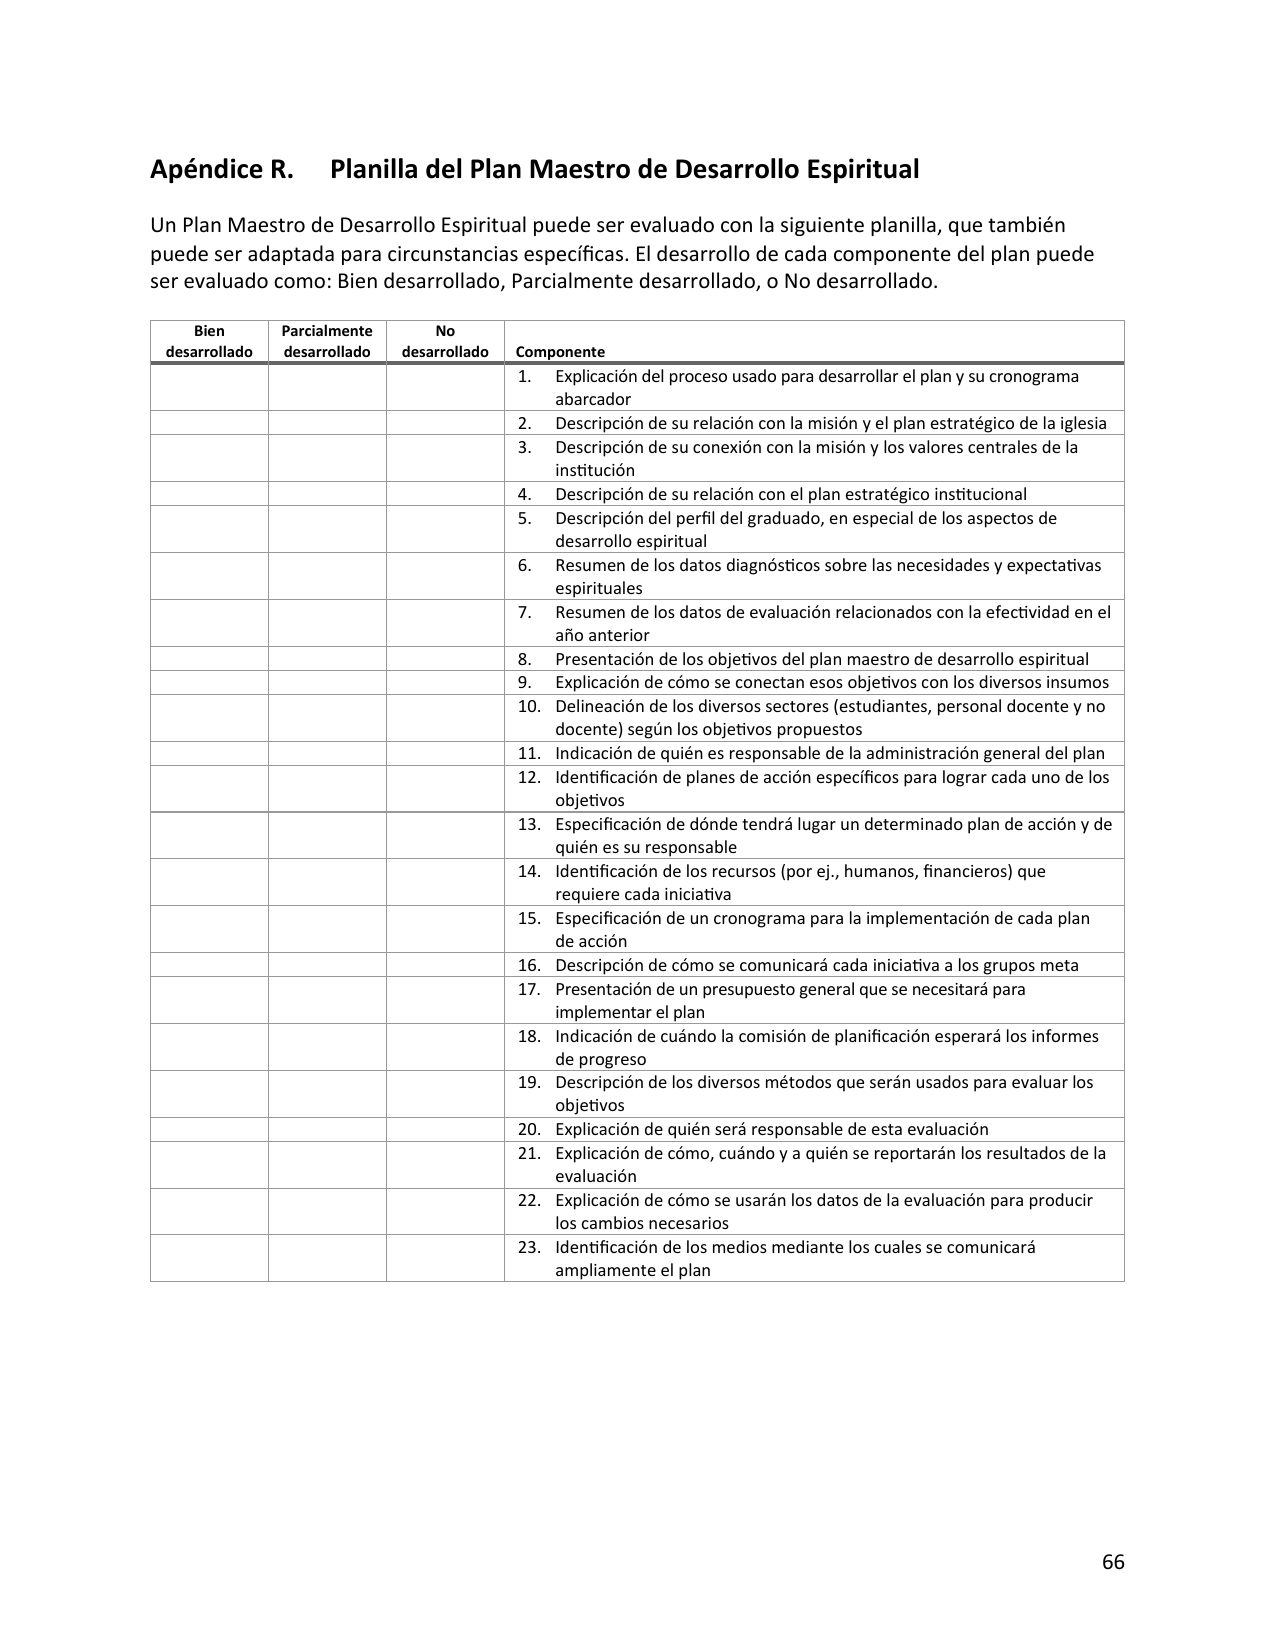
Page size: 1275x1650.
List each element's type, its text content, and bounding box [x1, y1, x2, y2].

table_cell [151, 553, 268, 599]
table_cell [387, 766, 504, 811]
table_cell [151, 1235, 268, 1281]
table_cell [151, 906, 268, 952]
table_cell [269, 671, 386, 694]
table_cell [151, 411, 268, 434]
table_cell [151, 1142, 268, 1187]
table_cell [269, 365, 386, 410]
table_cell Descripción de su relación con la misión y el plan estratégico de la iglesia [505, 411, 1124, 434]
table_cell [387, 1235, 504, 1281]
table_cell [387, 647, 504, 670]
table_cell [151, 671, 268, 694]
table_cell [269, 977, 386, 1023]
table_cell [387, 1118, 504, 1141]
table_header Parcialmente desarrollado [269, 321, 386, 361]
table_cell [269, 742, 386, 764]
table_cell Descripción de su conexión con la misión y los valores centrales de la institución [505, 435, 1124, 481]
table_cell [387, 742, 504, 764]
table_cell [387, 1071, 504, 1117]
table_cell [269, 1235, 386, 1281]
table_cell [269, 647, 386, 670]
subtitle Apéndice R. Planilla del Plan Maestro de Desarrollo Espiritual [150, 150, 1125, 186]
table_cell Presentación de los objetivos del plan maestro de desarrollo espiritual [505, 647, 1124, 670]
table_cell [387, 1024, 504, 1070]
table_cell [151, 813, 268, 858]
table_cell [151, 953, 268, 976]
table_cell [269, 1024, 386, 1070]
table_cell [387, 600, 504, 646]
table_cell [151, 1024, 268, 1070]
table_cell Explicación de quién será responsable de esta evaluación [505, 1118, 1124, 1141]
table_cell Indicación de cuándo la comisión de planificación esperará los informes de progreso [505, 1024, 1124, 1070]
table_cell [387, 671, 504, 694]
table_cell [151, 1189, 268, 1234]
table_cell [269, 695, 386, 741]
table_cell [151, 859, 268, 905]
table_cell Especificación de un cronograma para la implementación de cada plan de acción [505, 906, 1124, 952]
table_header Componente [505, 321, 1124, 361]
table_cell [269, 482, 386, 505]
table_cell [151, 506, 268, 552]
table_cell [387, 1142, 504, 1187]
table_cell [269, 506, 386, 552]
table_cell Indicación de quién es responsable de la administración general del plan [505, 742, 1124, 764]
table_cell [151, 1071, 268, 1117]
table_cell [387, 506, 504, 552]
table_cell Explicación de cómo se conectan esos objetivos con los diversos insumos [505, 671, 1124, 694]
table_cell [269, 813, 386, 858]
table_cell [269, 1142, 386, 1187]
table_cell Descripción de los diversos métodos que serán usados para evaluar los objetivos [505, 1071, 1124, 1117]
table_header Bien desarrollado [151, 321, 268, 361]
table_cell [269, 953, 386, 976]
table_cell [387, 553, 504, 599]
table_cell [269, 766, 386, 811]
table_cell Presentación de un presupuesto general que se necesitará para implementar el plan [505, 977, 1124, 1023]
text Un Plan Maestro de Desarrollo Espiritual puede ser evaluado con la siguiente planilla, que también puede ser adaptada para circunstancias específicas. El desarrollo de cada componente del plan puede ser evaluado como: Bien desarrollado, Parcialmente desarrollado, o No desarrollado. [150, 211, 1125, 295]
table_cell [269, 1071, 386, 1117]
table_cell [387, 859, 504, 905]
table_cell [151, 1118, 268, 1141]
table_cell [387, 813, 504, 858]
table_cell Resumen de los datos diagnósticos sobre las necesidades y expectativas espirituales [505, 553, 1124, 599]
table_cell [387, 482, 504, 505]
table_cell Explicación de cómo se usarán los datos de la evaluación para producir los cambios necesarios [505, 1189, 1124, 1234]
table_cell Identificación de los medios mediante los cuales se comunicará ampliamente el plan [505, 1235, 1124, 1281]
table_cell [151, 977, 268, 1023]
table_cell [151, 365, 268, 410]
table_cell [387, 411, 504, 434]
table_cell [151, 482, 268, 505]
table_cell Delineación de los diversos sectores (estudiantes, personal docente y no docente) según los objetivos propuestos [505, 695, 1124, 741]
table_cell [387, 695, 504, 741]
table_cell [387, 365, 504, 410]
table_cell [269, 859, 386, 905]
table_cell [269, 411, 386, 434]
table_cell [269, 553, 386, 599]
table_cell [269, 906, 386, 952]
table_cell [387, 906, 504, 952]
table_cell Especificación de dónde tendrá lugar un determinado plan de acción y de quién es su responsable [505, 813, 1124, 858]
table_cell [151, 600, 268, 646]
table_cell Descripción del perfil del graduado, en especial de los aspectos de desarrollo espiritual [505, 506, 1124, 552]
table_cell [151, 695, 268, 741]
table_cell Identificación de los recursos (por ej., humanos, financieros) que requiere cada iniciativa [505, 859, 1124, 905]
table_cell [269, 600, 386, 646]
table_cell Resumen de los datos de evaluación relacionados con la efectividad en el año anterior [505, 600, 1124, 646]
table_cell Explicación del proceso usado para desarrollar el plan y su cronograma abarcador [505, 365, 1124, 410]
table_cell [269, 435, 386, 481]
table_header No desarrollado [387, 321, 504, 361]
table_cell [151, 647, 268, 670]
table_cell [151, 766, 268, 811]
table_cell Descripción de su relación con el plan estratégico institucional [505, 482, 1124, 505]
table_cell Identificación de planes de acción específicos para lograr cada uno de los objetivos [505, 766, 1124, 811]
table_cell [387, 953, 504, 976]
table_cell [151, 742, 268, 764]
table_cell [151, 435, 268, 481]
table_cell Descripción de cómo se comunicará cada iniciativa a los grupos meta [505, 953, 1124, 976]
table_cell [387, 1189, 504, 1234]
table_cell [387, 435, 504, 481]
table_cell [269, 1118, 386, 1141]
table_cell [387, 977, 504, 1023]
table_cell [269, 1189, 386, 1234]
table_cell Explicación de cómo, cuándo y a quién se reportarán los resultados de la evaluación [505, 1142, 1124, 1187]
